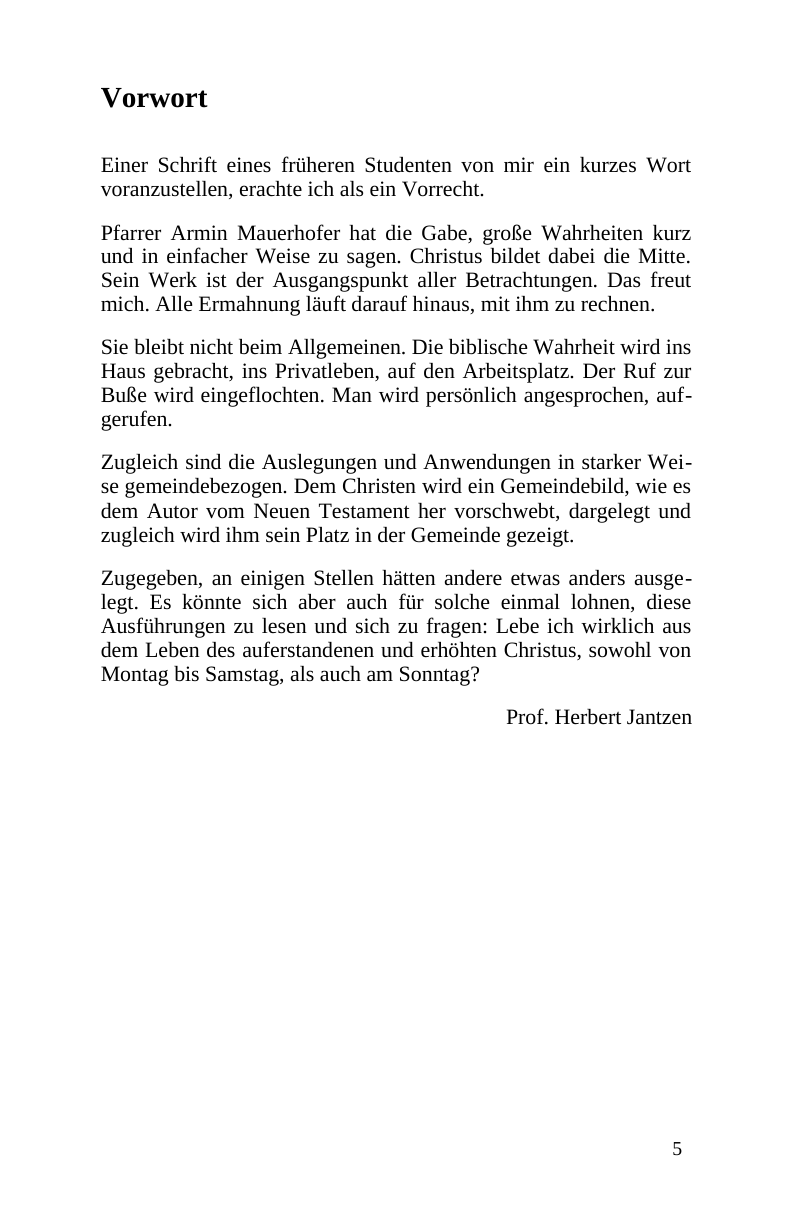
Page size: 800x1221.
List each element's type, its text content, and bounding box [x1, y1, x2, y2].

text Zugleich sind die Auslegungen und Anwendungen in starker Weise gemeindebezogen. Dem Christen wird ein Gemeindebild, wie es dem Autor vom Neuen Testament her vorschwebt, dargelegt und zugleich wird ihm sein Platz in der Gemeinde gezeigt. [101, 449, 692, 547]
subtitle Vorwort [101, 84, 692, 113]
text Pfarrer Armin Mauerhofer hat die Gabe, große Wahrheiten kurz und in einfacher Weise zu sagen. Christus bildet dabei die Mitte. Sein Werk ist der Ausgangspunkt aller Betrachtungen. Das freut mich. Alle Ermahnung läuft darauf hinaus, mit ihm zu rechnen. [101, 221, 692, 317]
text Sie bleibt nicht beim Allgemeinen. Die biblische Wahrheit wird ins Haus gebracht, ins Privatleben, auf den Arbeitsplatz. Der Ruf zur Buße wird eingeflochten. Man wird persönlich angesprochen, aufgerufen. [101, 335, 692, 431]
text Zugegeben, an einigen Stellen hätten andere etwas anders ausgelegt. Es könnte sich aber auch für solche einmal lohnen, diese Ausführungen zu lesen und sich zu fragen: Lebe ich wirklich aus dem Leben des auferstandenen und erhöhten Christus, sowohl von Montag bis Samstag, als auch am Sonntag? [101, 567, 692, 686]
text Einer Schrift eines früheren Studenten von mir ein kurzes Wort voranzustellen, erachte ich als ein Vorrecht. [101, 153, 692, 202]
text Prof. Herbert Jantzen [101, 707, 692, 729]
